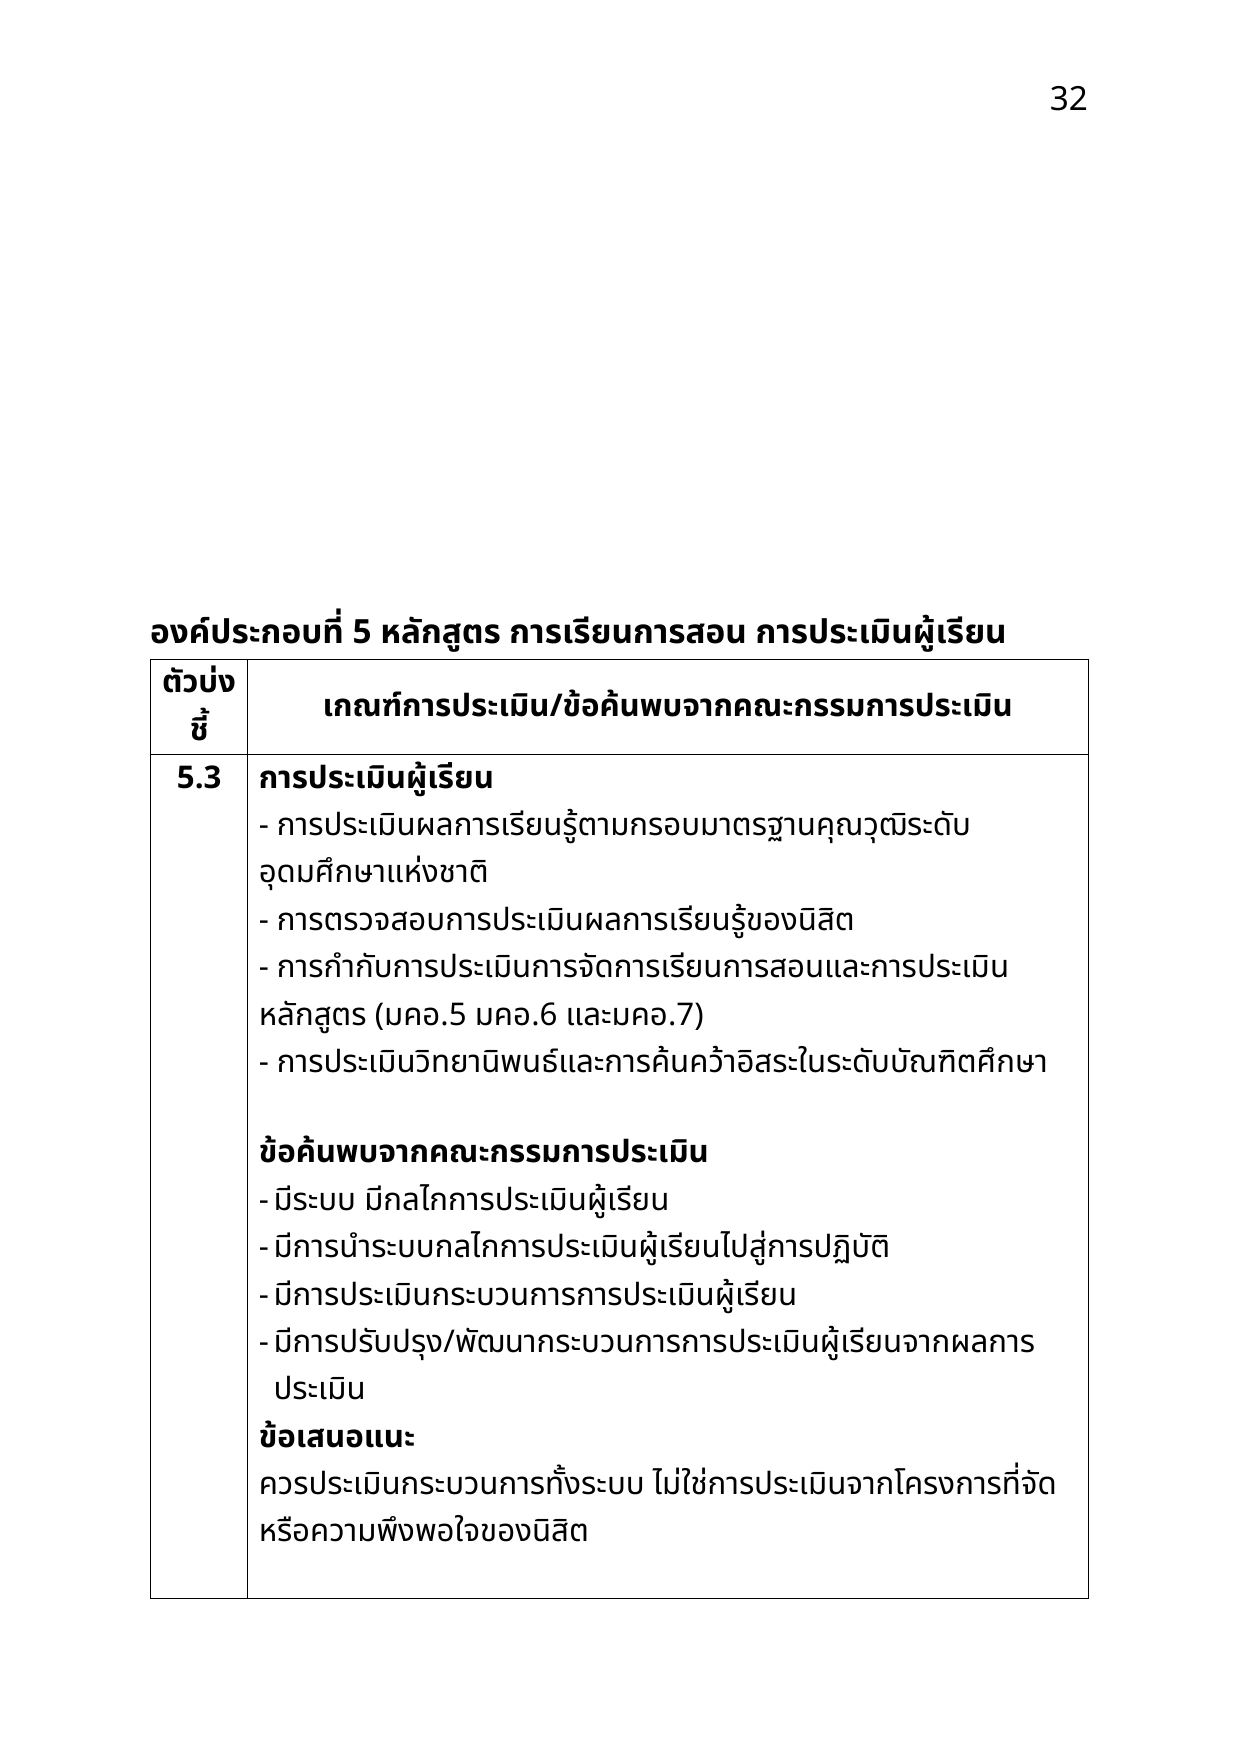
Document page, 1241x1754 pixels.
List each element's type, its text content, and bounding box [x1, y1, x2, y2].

list องค์ประกอบที่ 5 หลักสูตร การเรียนการสอน การประเมินผู้เรียน [150, 608, 1087, 658]
table_header เกณฑ์การประเมิน/ข้อค้นพบจากคณะกรรมการประเมิน [248, 660, 1088, 754]
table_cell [248, 755, 1088, 1598]
table_cell 5.3 [151, 755, 247, 1598]
table_header ตัวบ่งชี้ [151, 660, 247, 754]
